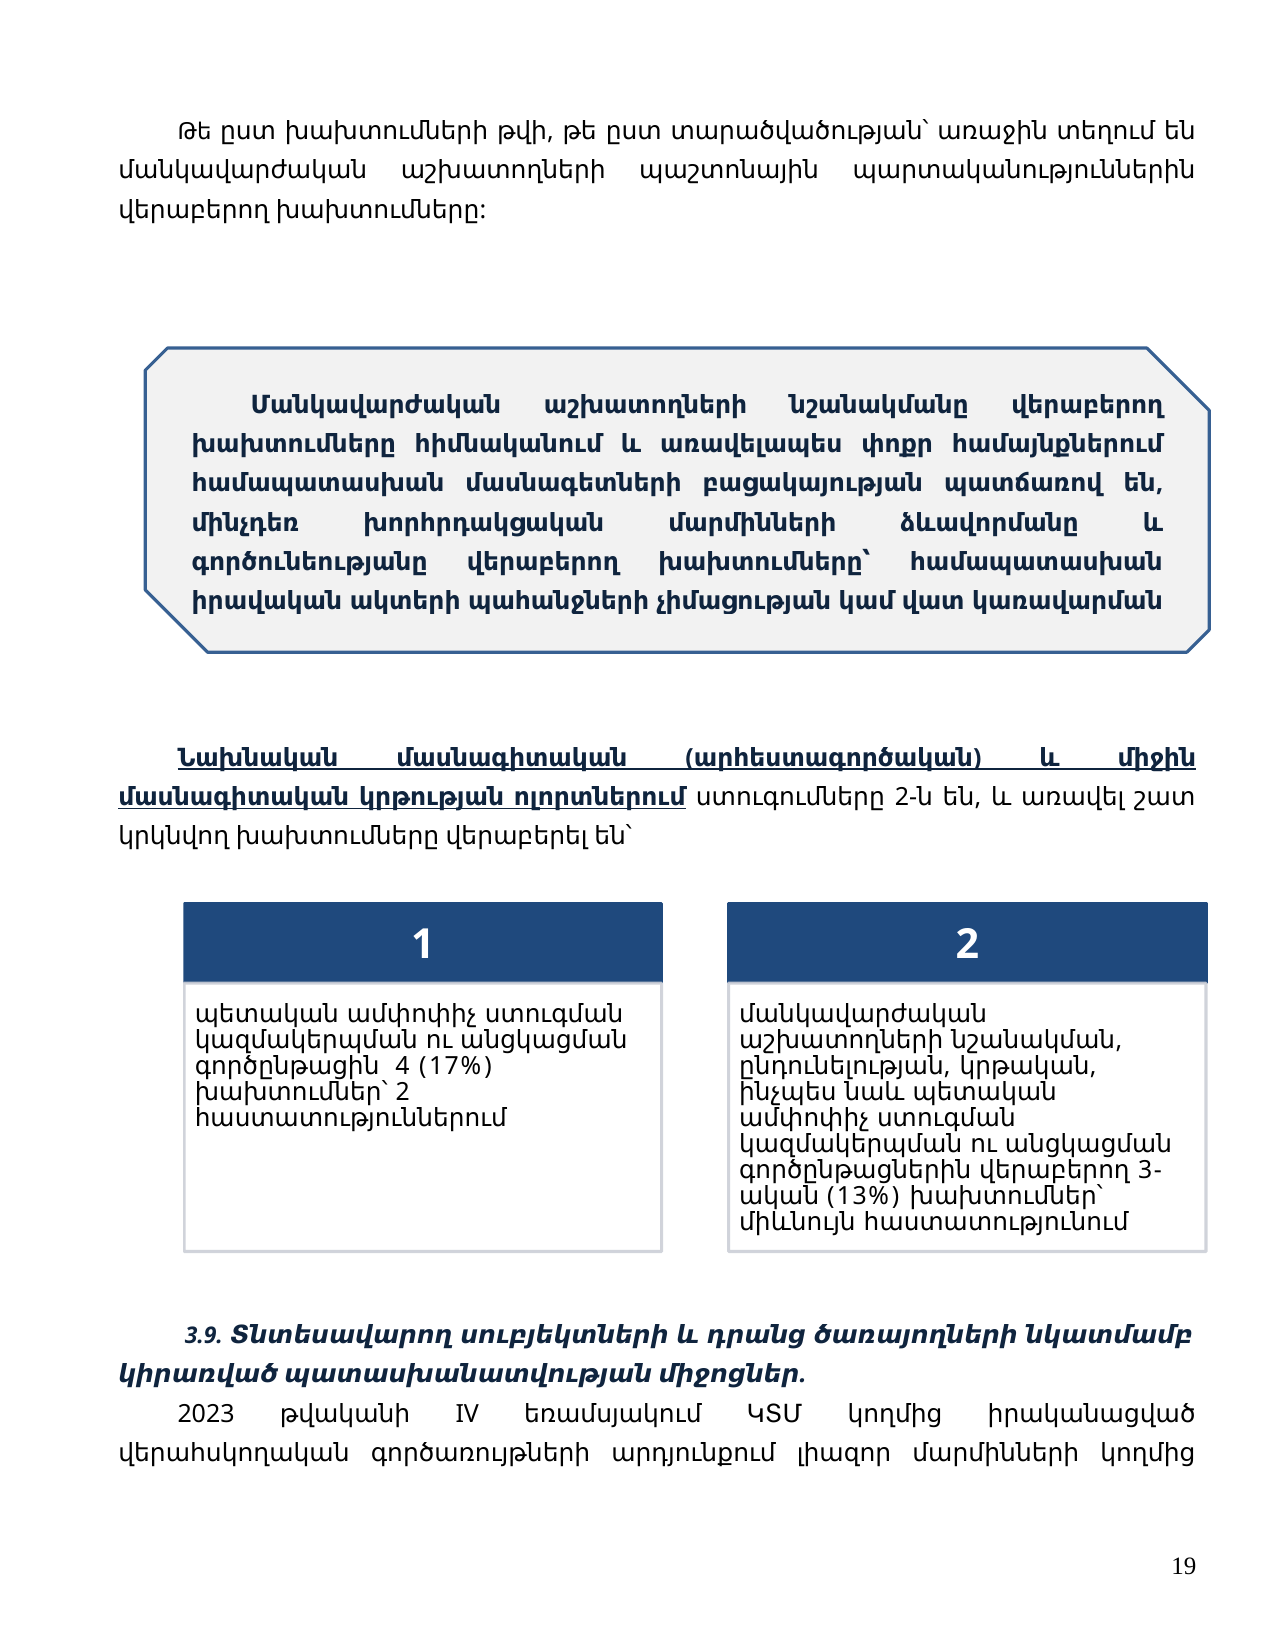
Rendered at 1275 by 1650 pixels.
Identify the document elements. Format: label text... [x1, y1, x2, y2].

list Նախնական մասնագիտական (արհեստագործական) և միջին մասնագիտական կրթության ոլորտներում ստուգումները 2-ն են, և առավել շատ կրկնվող խախտումները վերաբերել են՝ [118, 740, 1196, 852]
list 3.9. Տնտեսավարող սուբյեկտների և դրանց ծառայողների նկատմամբ կիրառված պատասխանատվության միջոցներ. [118, 1317, 1196, 1390]
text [118, 1395, 1196, 1468]
text Թե ըստ խախտումների թվի, թե ըստ տարածվածության՝ առաջին տեղում են մանկավարժական աշխատողների պաշտոնային պարտականություններին վերաբերող խախտումները: [118, 113, 1196, 225]
